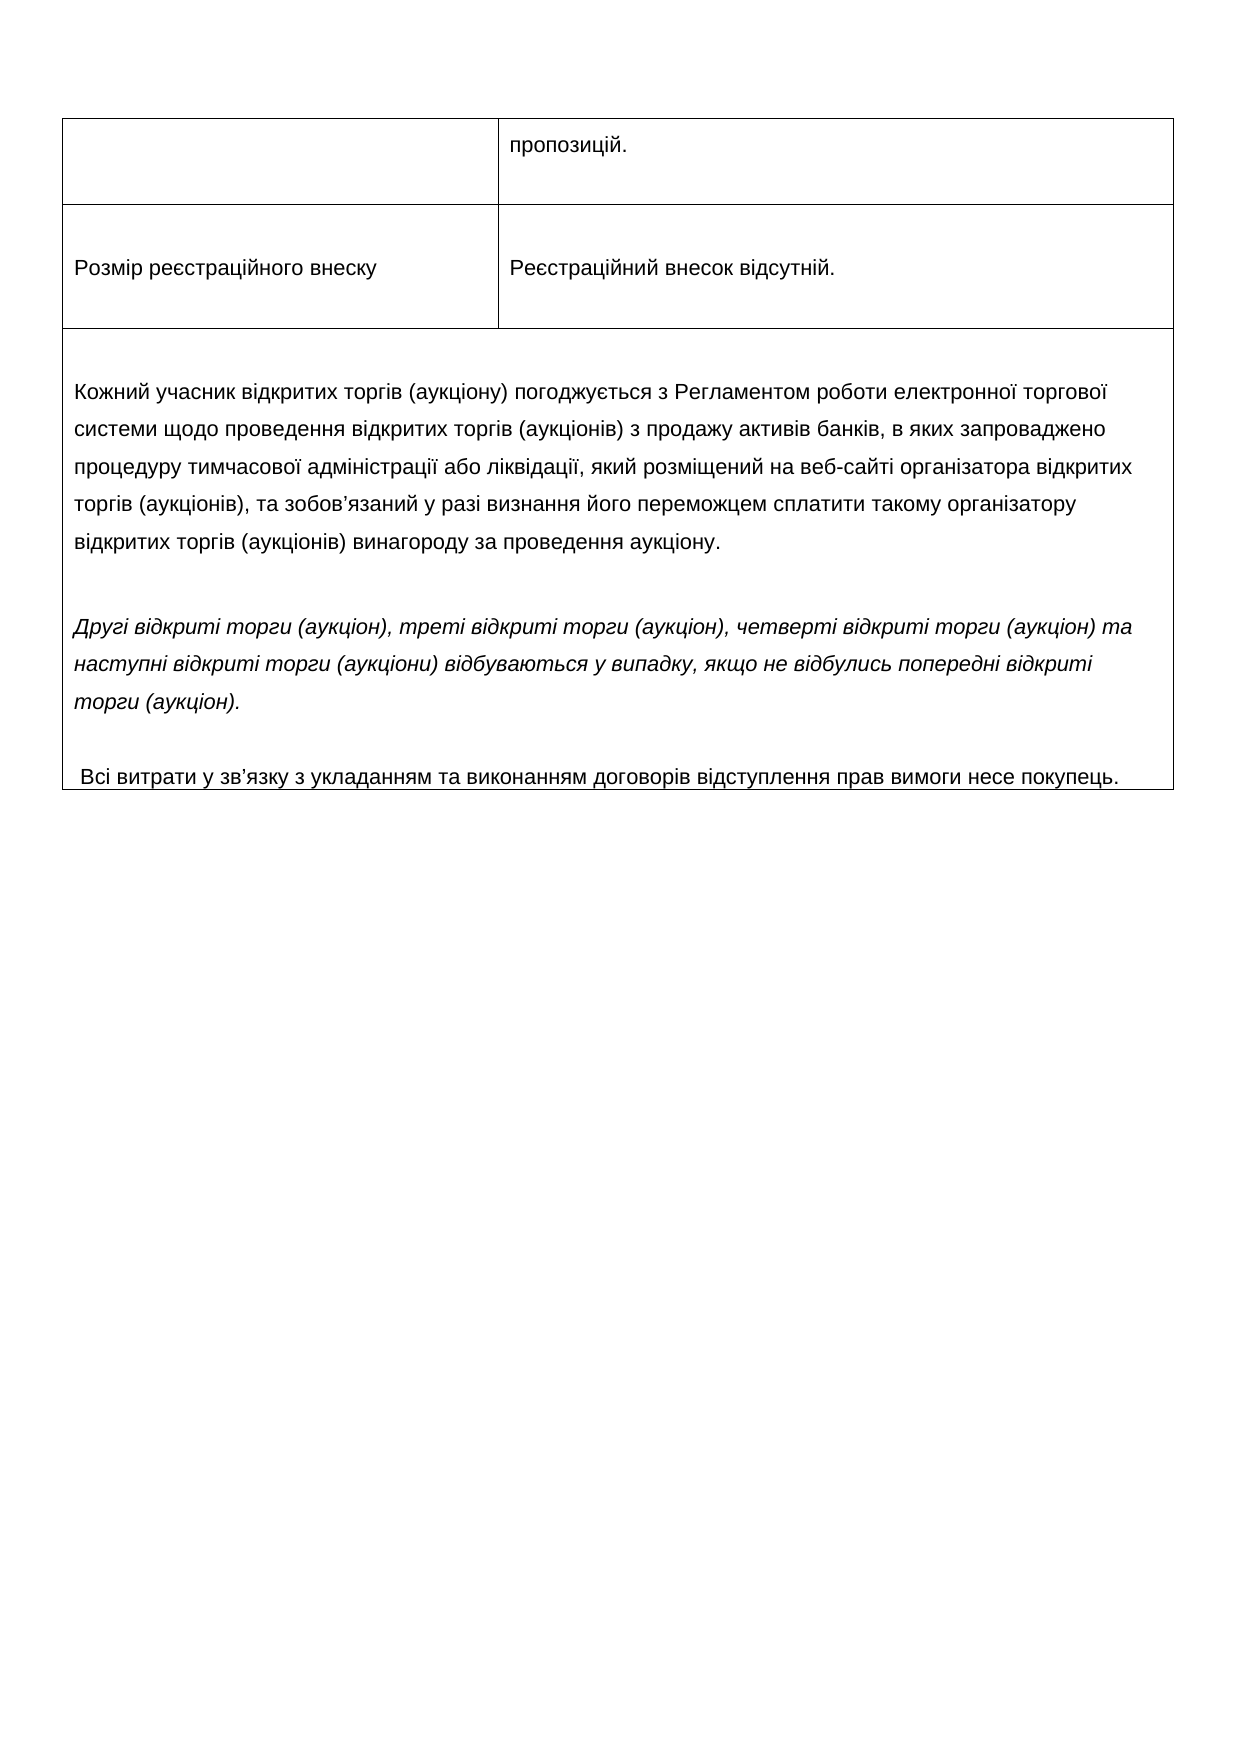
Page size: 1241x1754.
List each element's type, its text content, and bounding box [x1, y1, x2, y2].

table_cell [499, 119, 1173, 204]
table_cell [63, 119, 498, 204]
table_cell Реєстраційний внесок відсутній. [499, 205, 1173, 328]
table_cell Кожний учасник відкритих торгів (аукціону) погоджується з Регламентом роботи електронної торгової системи щодо проведення відкритих торгів (аукціонів) з продажу активів банків, в яких запроваджено процедуру тимчасової адміністрації або ліквідації, який розміщений на веб-сайті організатора відкритих торгів (аукціонів), та зобов’язаний у разі визнання його переможцем сплатити такому організатору відкритих торгів (аукціонів) винагороду за проведення аукціону. Другі відкриті торги (аукціон), треті відкриті торги (аукціон), четверті відкриті торги (аукціон) та наступні відкриті торги (аукціони) відбуваються у випадку, якщо не відбулись попередні відкриті торги (аукціон). Всі витрати у зв’язку з укладанням та виконанням договорів відступлення прав вимоги несе покупець. [63, 329, 1173, 789]
table_cell Розмір реєстраційного внеску [63, 205, 498, 328]
